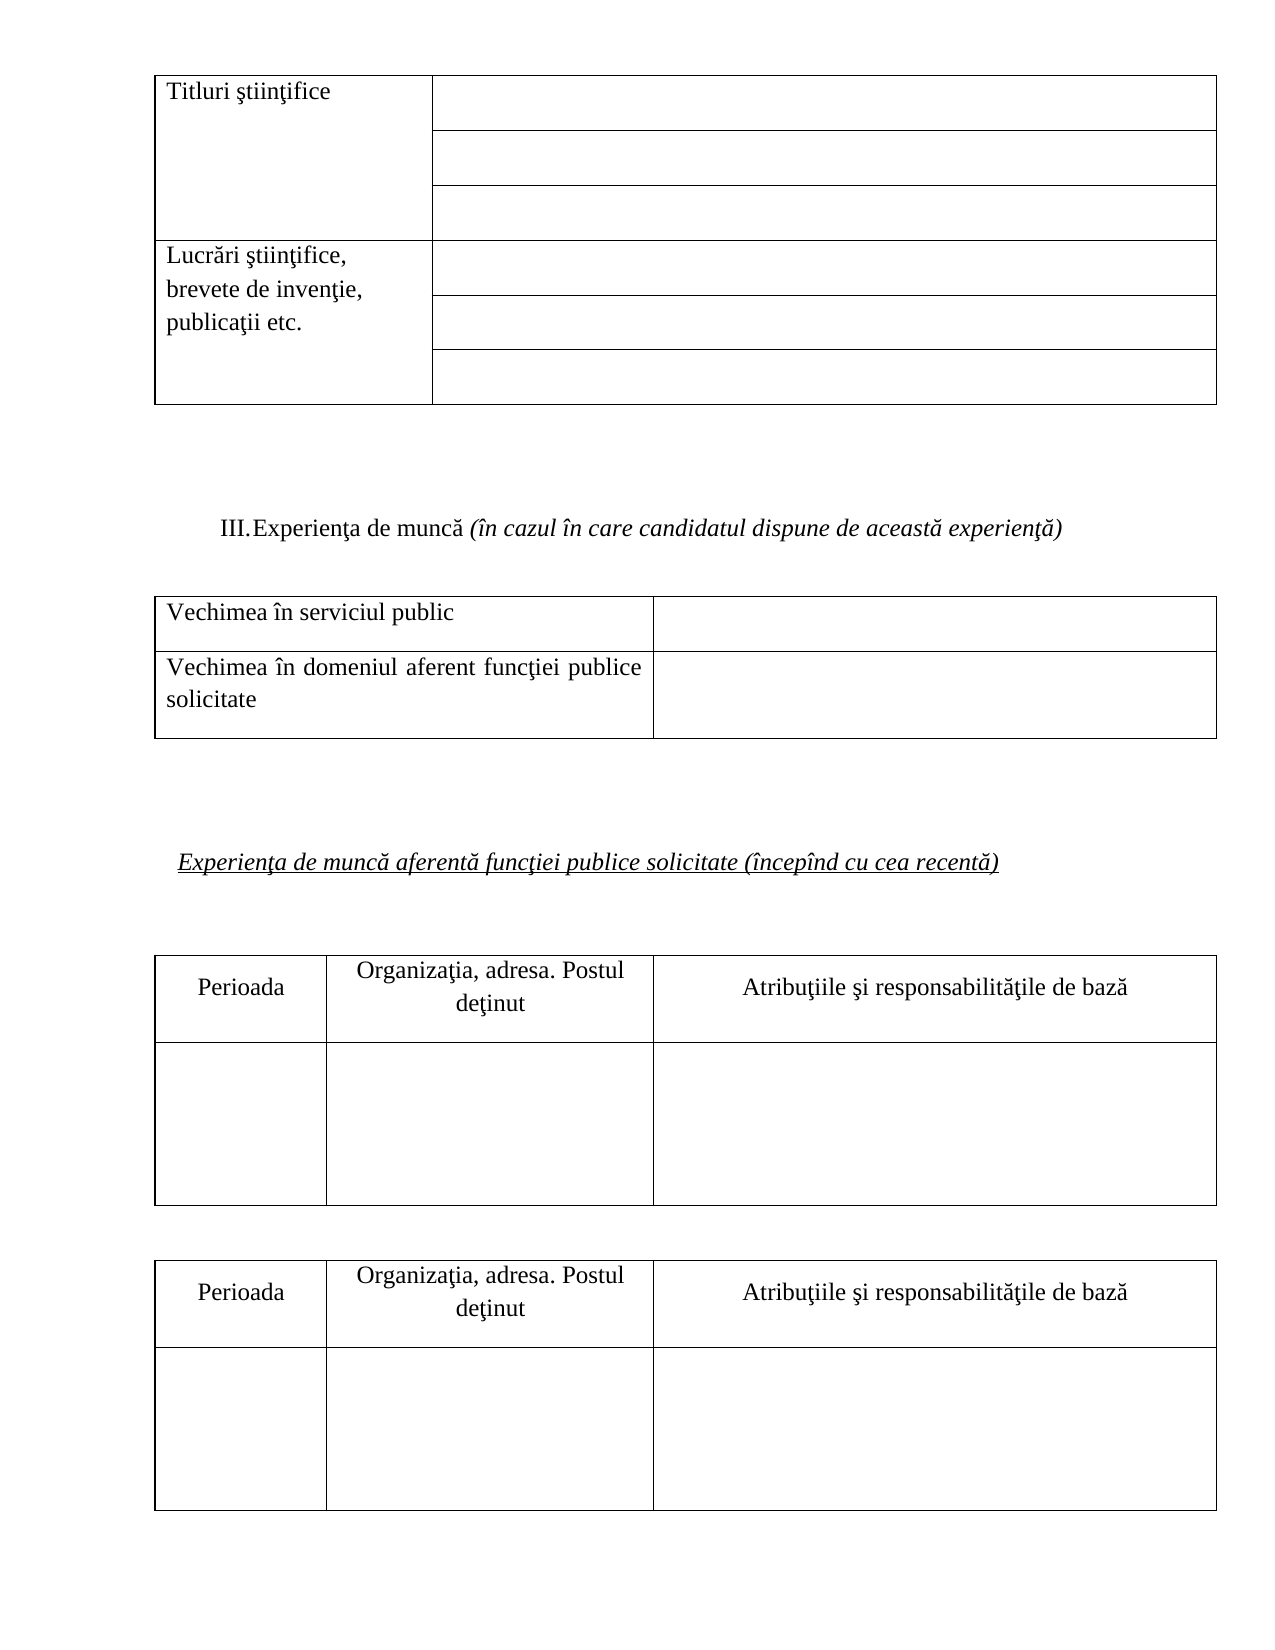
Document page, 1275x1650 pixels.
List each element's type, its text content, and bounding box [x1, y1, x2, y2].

table_cell [156, 1043, 326, 1204]
table_cell Lucrări ştiinţifice, brevete de invenţie, publicaţii etc. [156, 241, 432, 404]
table_cell [327, 1348, 653, 1509]
table_header Organizaţia, adresa. Postul deţinut [327, 956, 653, 1042]
table_cell [654, 1348, 1216, 1509]
table_header Atribuţiile şi responsabilităţile de bază [654, 956, 1216, 1042]
text Experienţa de muncă aferentă funcţiei publice solicitate (începînd cu cea recentă) [177, 847, 1186, 876]
table_cell [156, 1348, 326, 1509]
table_cell [327, 1043, 653, 1204]
table_cell [433, 241, 1216, 294]
table_header [433, 76, 1216, 130]
table_cell [433, 296, 1216, 349]
table_header Perioada [156, 1261, 326, 1347]
table_header Titluri ştiinţifice [156, 76, 432, 239]
table_cell Vechimea în domeniul aferent funcţiei publice solicitate [156, 652, 653, 738]
table_cell [433, 186, 1216, 239]
table_cell [654, 652, 1216, 738]
table_header Atribuţiile şi responsabilităţile de bază [654, 1261, 1216, 1347]
table_header [654, 597, 1216, 651]
list Experienţa de muncă (în cazul în care candidatul dispune de această experienţă) [177, 513, 1186, 542]
table_cell [433, 131, 1216, 185]
table_cell [654, 1043, 1216, 1204]
table_cell [433, 350, 1216, 404]
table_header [327, 1261, 653, 1347]
table_header Vechimea în serviciul public [156, 597, 653, 651]
table_header Perioada [156, 956, 326, 1042]
